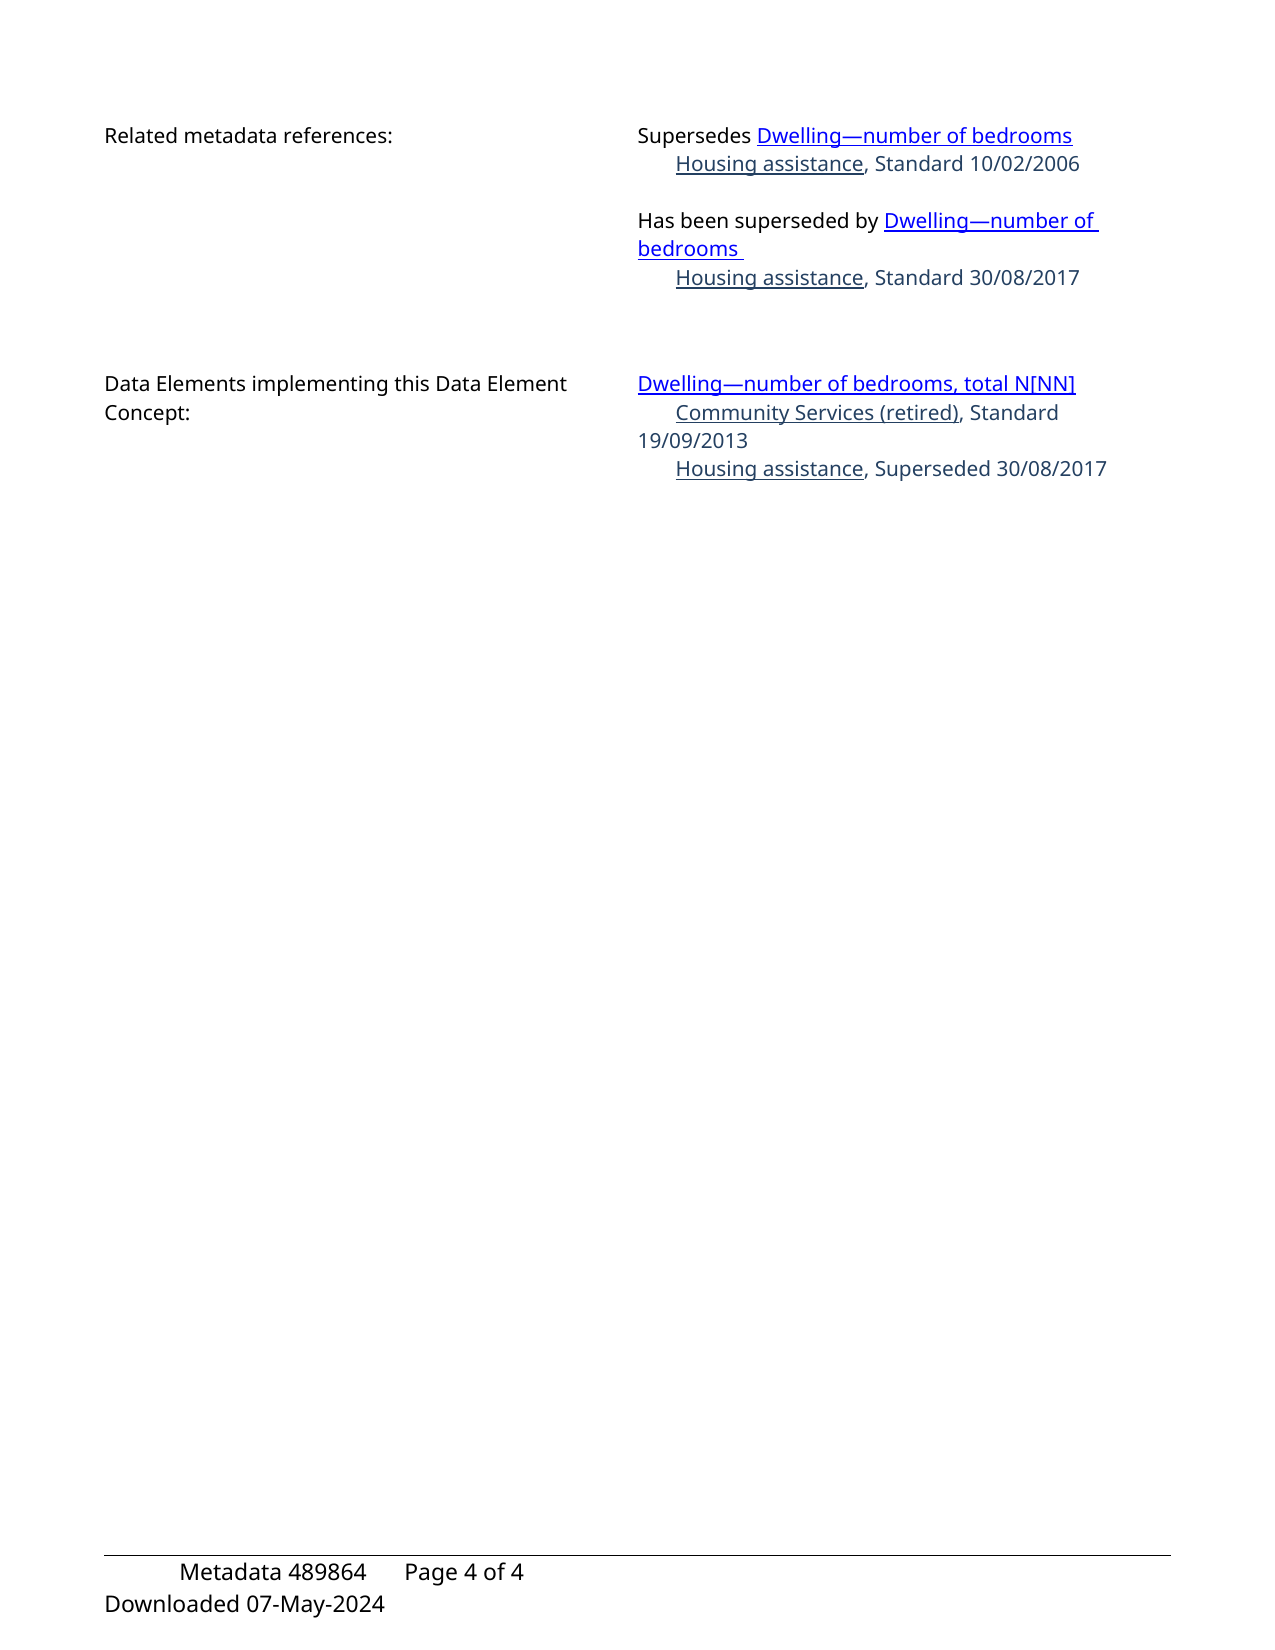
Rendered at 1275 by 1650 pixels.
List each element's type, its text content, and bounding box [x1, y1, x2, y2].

table_header Supersedes Dwelling—number of bedrooms Housing assistance, Standard 10/02/2006 Has been superseded by Dwelling—number of bedrooms Housing assistance, Standard 30/08/2017 [626, 110, 1159, 359]
table_cell Dwelling—number of bedrooms, total N[NN] Community Services (retired), Standard 19/09/2013 Housing assistance, Superseded 30/08/2017 [626, 359, 1159, 550]
table_cell Data Elements implementing this Data Element Concept: [93, 359, 626, 550]
table_header Related metadata references: [93, 110, 626, 359]
